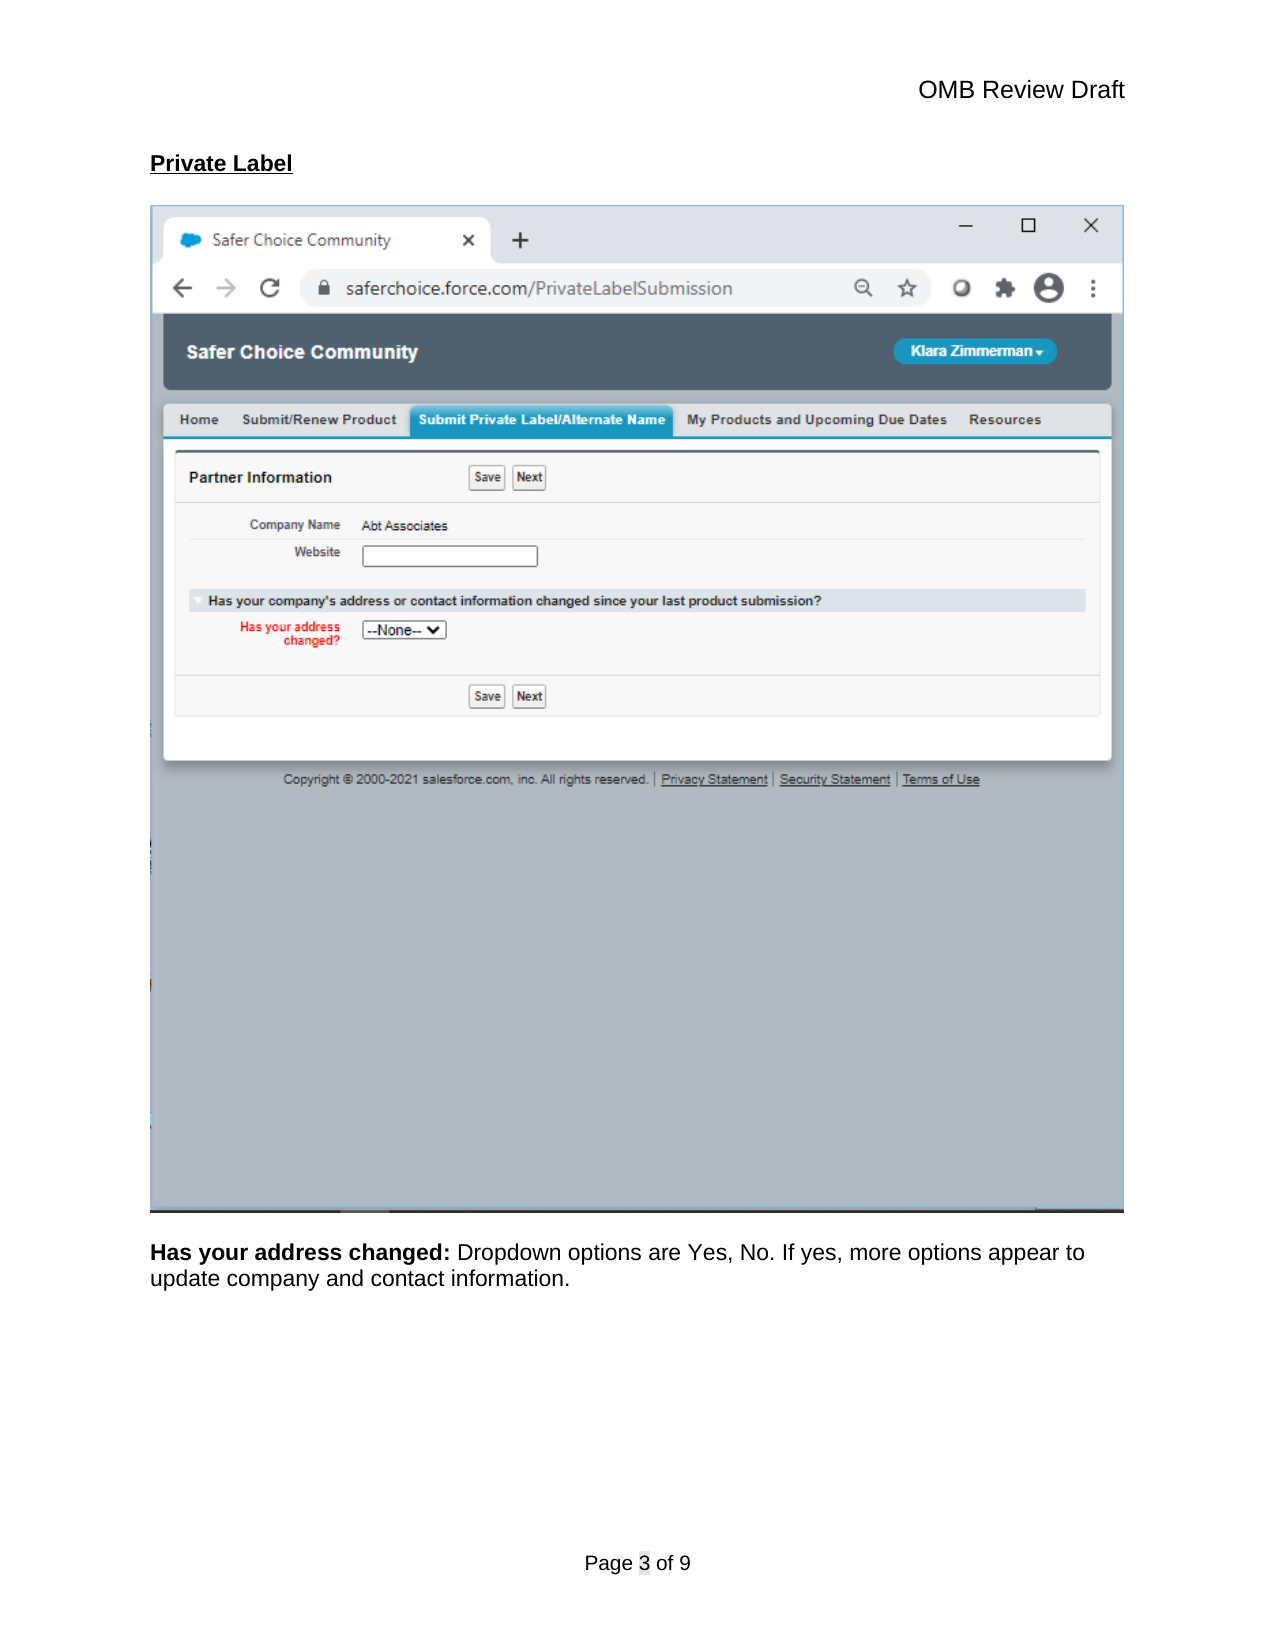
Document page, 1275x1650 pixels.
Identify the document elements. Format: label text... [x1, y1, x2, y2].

text Has your address changed: Dropdown options are Yes, No. If yes, more options appear to update company and contact information. [150, 1239, 1125, 1292]
text Private Label [150, 150, 1125, 176]
picture [150, 205, 1124, 1213]
